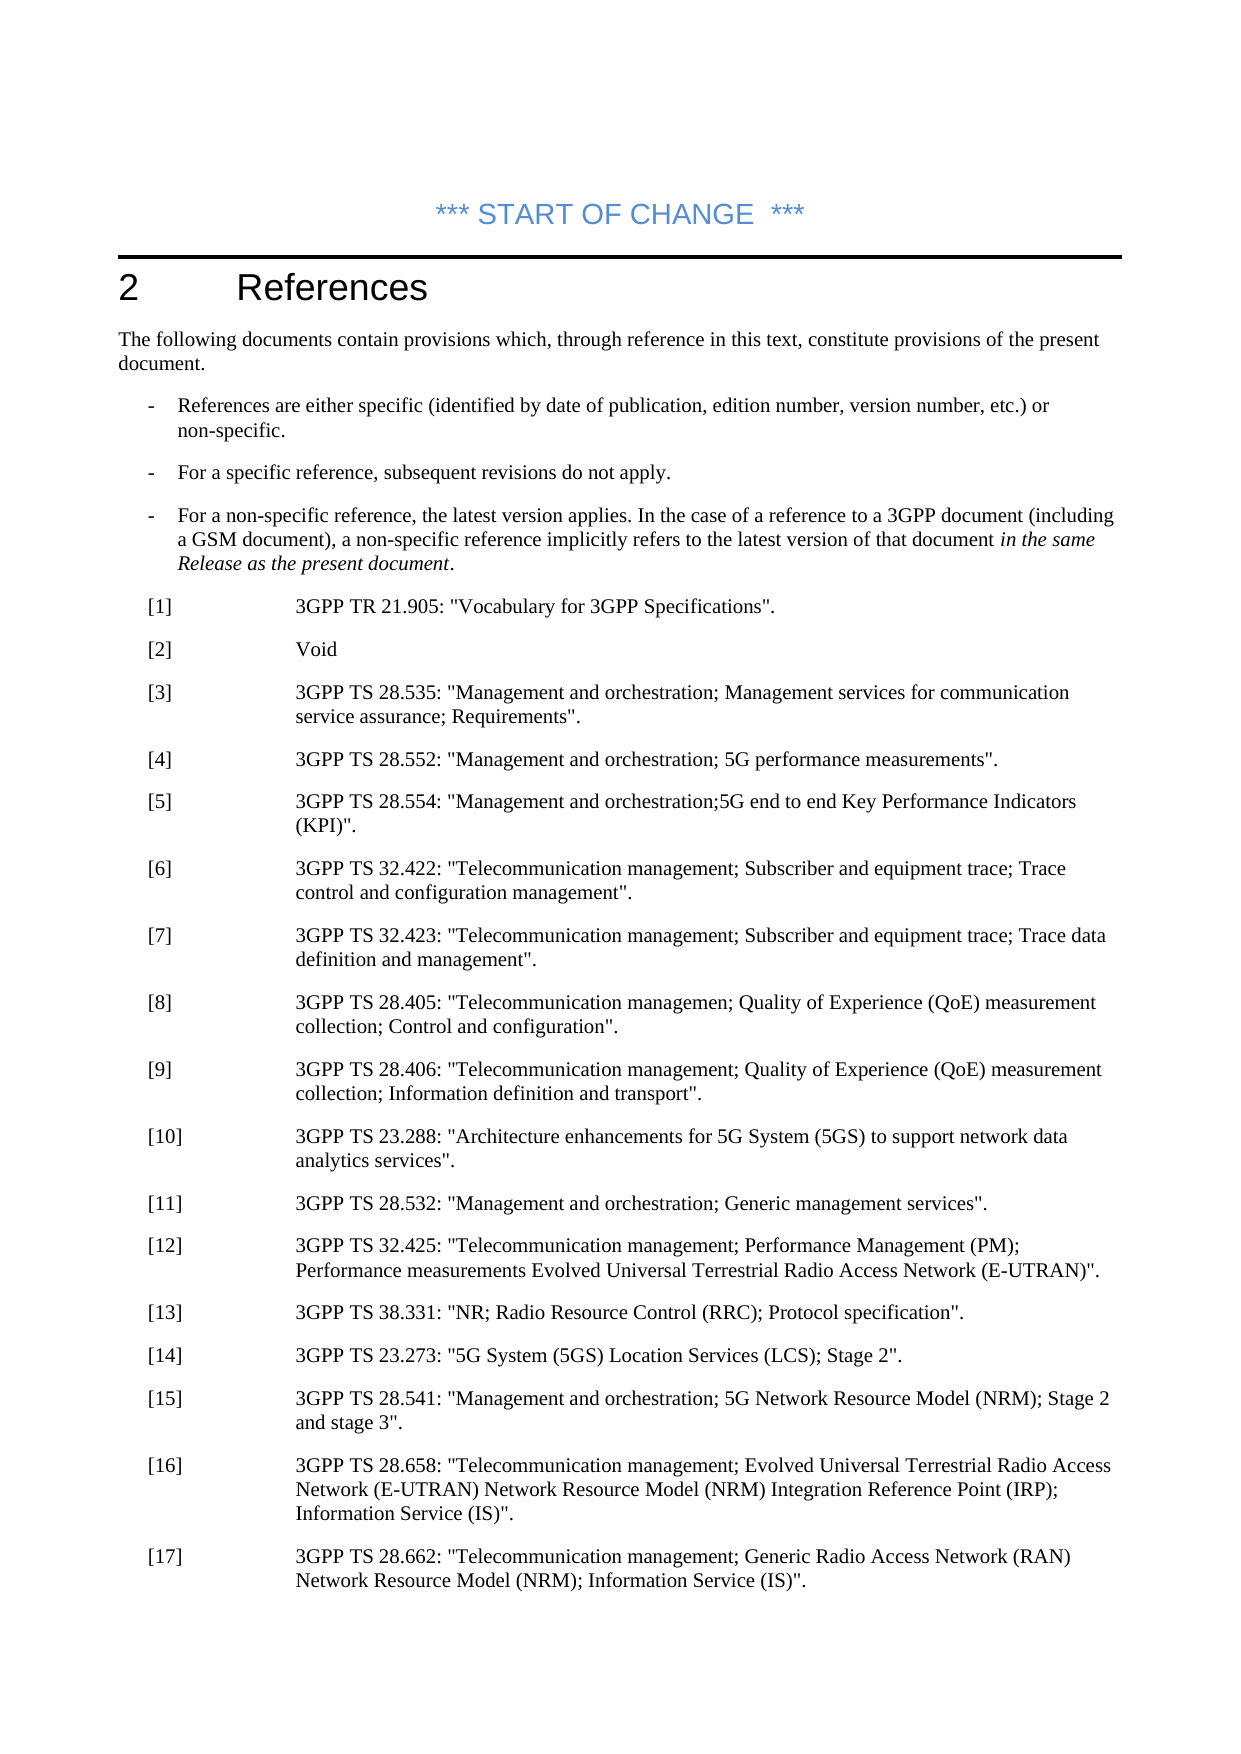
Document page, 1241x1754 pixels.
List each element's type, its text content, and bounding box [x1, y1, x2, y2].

text [9] 3GPP TS 28.406: "Telecommunication management; Quality of Experience (QoE) measurement collection; Information definition and transport". [148, 1057, 1122, 1105]
text [1] 3GPP TR 21.905: "Vocabulary for 3GPP Specifications". [148, 594, 1122, 618]
text [5] 3GPP TS 28.554: "Management and orchestration;5G end to end Key Performance Indicators (KPI)". [148, 789, 1122, 837]
text *** START OF CHANGE *** [118, 197, 1122, 230]
text [8] 3GPP TS 28.405: "Telecommunication managemen; Quality of Experience (QoE) measurement collection; Control and configuration". [148, 990, 1122, 1038]
text - References are either specific (identified by date of publication, edition number, version number, etc.) or non-specific. [148, 393, 1122, 442]
text [12] 3GPP TS 32.425: "Telecommunication management; Performance Management (PM); Performance measurements Evolved Universal Terrestrial Radio Access Network (E-UTRAN)". [148, 1233, 1122, 1282]
text [13] 3GPP TS 38.331: "NR; Radio Resource Control (RRC); Protocol specification". [148, 1300, 1122, 1324]
text [4] 3GPP TS 28.552: "Management and orchestration; 5G performance measurements". [148, 747, 1122, 771]
text [11] 3GPP TS 28.532: "Management and orchestration; Generic management services". [148, 1191, 1122, 1215]
text [15] 3GPP TS 28.541: "Management and orchestration; 5G Network Resource Model (NRM); Stage 2 and stage 3". [148, 1386, 1122, 1434]
text [2] Void [148, 637, 1122, 661]
text [10] 3GPP TS 23.288: "Architecture enhancements for 5G System (5GS) to support network data analytics services". [148, 1124, 1122, 1172]
text [16] 3GPP TS 28.658: "Telecommunication management; Evolved Universal Terrestrial Radio Access Network (E-UTRAN) Network Resource Model (NRM) Integration Reference Point (IRP); Information Service (IS)". [148, 1453, 1122, 1525]
text [17] 3GPP TS 28.662: "Telecommunication management; Generic Radio Access Network (RAN) Network Resource Model (NRM); Information Service (IS)". [148, 1544, 1122, 1592]
text [6] 3GPP TS 32.422: "Telecommunication management; Subscriber and equipment trace; Trace control and configuration management". [148, 856, 1122, 904]
text - For a specific reference, subsequent revisions do not apply. [148, 460, 1122, 484]
subtitle 2 References [118, 259, 1122, 308]
text - For a non-specific reference, the latest version applies. In the case of a reference to a 3GPP document (including a GSM document), a non-specific reference implicitly refers to the latest version of that document in the same Release as the present document. [148, 503, 1122, 575]
text [3] 3GPP TS 28.535: "Management and orchestration; Management services for communication service assurance; Requirements". [148, 680, 1122, 728]
text The following documents contain provisions which, through reference in this text, constitute provisions of the present document. [118, 327, 1122, 375]
text [14] 3GPP TS 23.273: "5G System (5GS) Location Services (LCS); Stage 2". [148, 1343, 1122, 1367]
text [7] 3GPP TS 32.423: "Telecommunication management; Subscriber and equipment trace; Trace data definition and management". [148, 923, 1122, 971]
